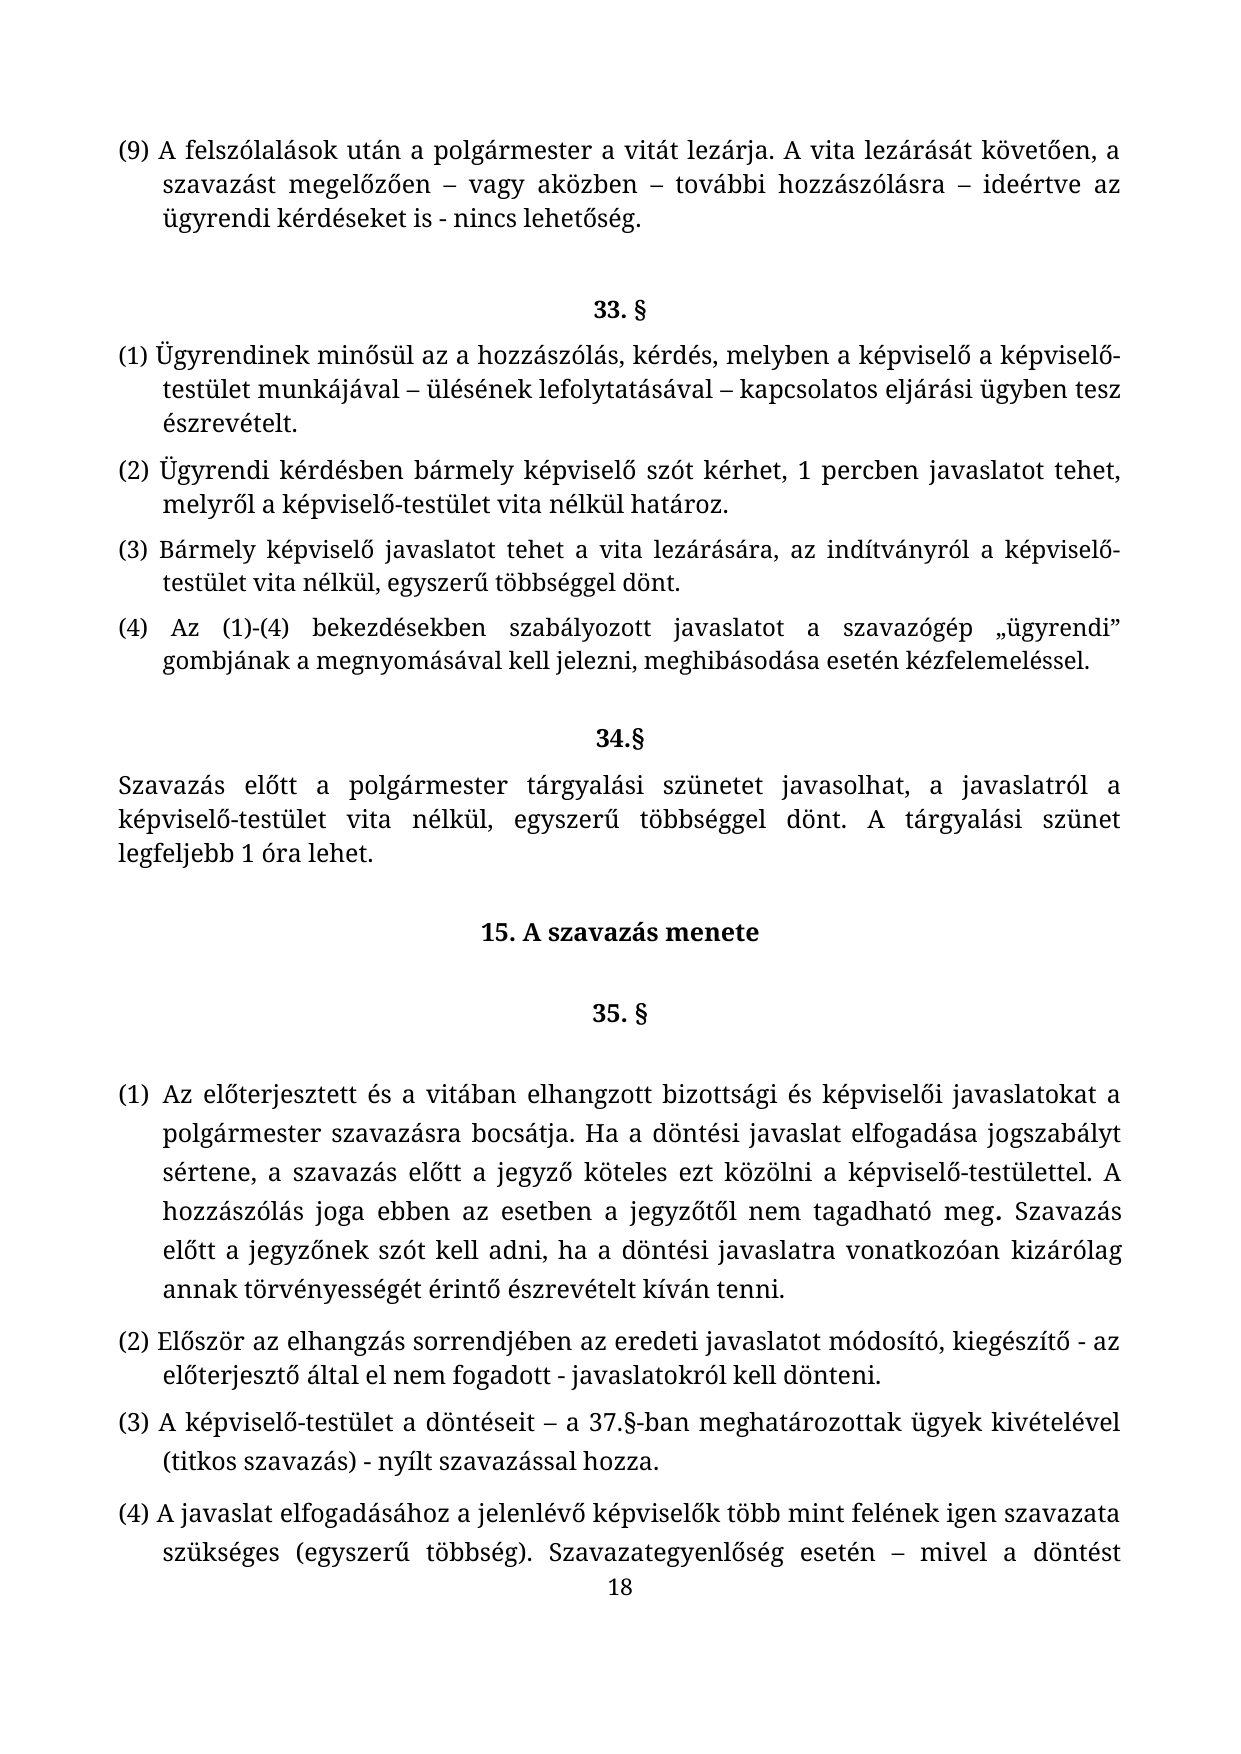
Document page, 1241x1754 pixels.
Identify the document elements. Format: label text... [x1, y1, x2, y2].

text Szavazás előtt a polgármester tárgyalási szünetet javasolhat, a javaslatról a képviselő-testület vita nélkül, egyszerű többséggel dönt. A tárgyalási szünet legfeljebb 1 óra lehet. [118, 768, 1122, 870]
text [118, 1495, 1122, 1568]
text (9) A felszólalások után a polgármester a vitát lezárja. A vita lezárását követően, a szavazást megelőzően – vagy aközben – további hozzászólásra – ideértve az ügyrendi kérdéseket is - nincs lehetőség. [118, 133, 1122, 235]
text (3) Bármely képviselő javaslatot tehet a vita lezárására, az indítványról a képviselő-testület vita nélkül, egyszerű többséggel dönt. [118, 533, 1122, 598]
text 15. A szavazás menete [118, 915, 1122, 949]
text (2) Ügyrendi kérdésben bármely képviselő szót kérhet, 1 percben javaslatot tehet, melyről a képviselő-testület vita nélkül határoz. [118, 452, 1122, 521]
text (3) A képviselő-testület a döntéseit – a 37.§-ban meghatározottak ügyek kivételével (titkos szavazás) - nyílt szavazással hozza. [118, 1404, 1122, 1478]
text 33. § [118, 293, 1122, 325]
text (1) Az előterjesztett és a vitában elhangzott bizottsági és képviselői javaslatokat a polgármester szavazásra bocsátja. Ha a döntési javaslat elfogadása jogszabályt sértene, a szavazás előtt a jegyző köteles ezt közölni a képviselő-testülettel. A hozzászólás joga ebben az esetben a jegyzőtől nem tagadható meg. Szavazás előtt a jegyzőnek szót kell adni, ha a döntési javaslatra vonatkozóan kizárólag annak törvényességét érintő észrevételt kíván tenni. [118, 1076, 1122, 1306]
text (1) Ügyrendinek minősül az a hozzászólás, kérdés, melyben a képviselő a képviselő-testület munkájával – ülésének lefolytatásával – kapcsolatos eljárási ügyben tesz észrevételt. [118, 338, 1122, 440]
text (4) Az (1)-(4) bekezdésekben szabályozott javaslatot a szavazógép „ügyrendi” gombjának a megnyomásával kell jelezni, meghibásodása esetén kézfelemeléssel. [118, 611, 1122, 676]
text 34.§ [118, 721, 1122, 755]
text 35. § [118, 996, 1122, 1030]
text (2) Először az elhangzás sorrendjében az eredeti javaslatot módosító, kiegészítő - az előterjesztő által el nem fogadott - javaslatokról kell dönteni. [118, 1324, 1122, 1392]
